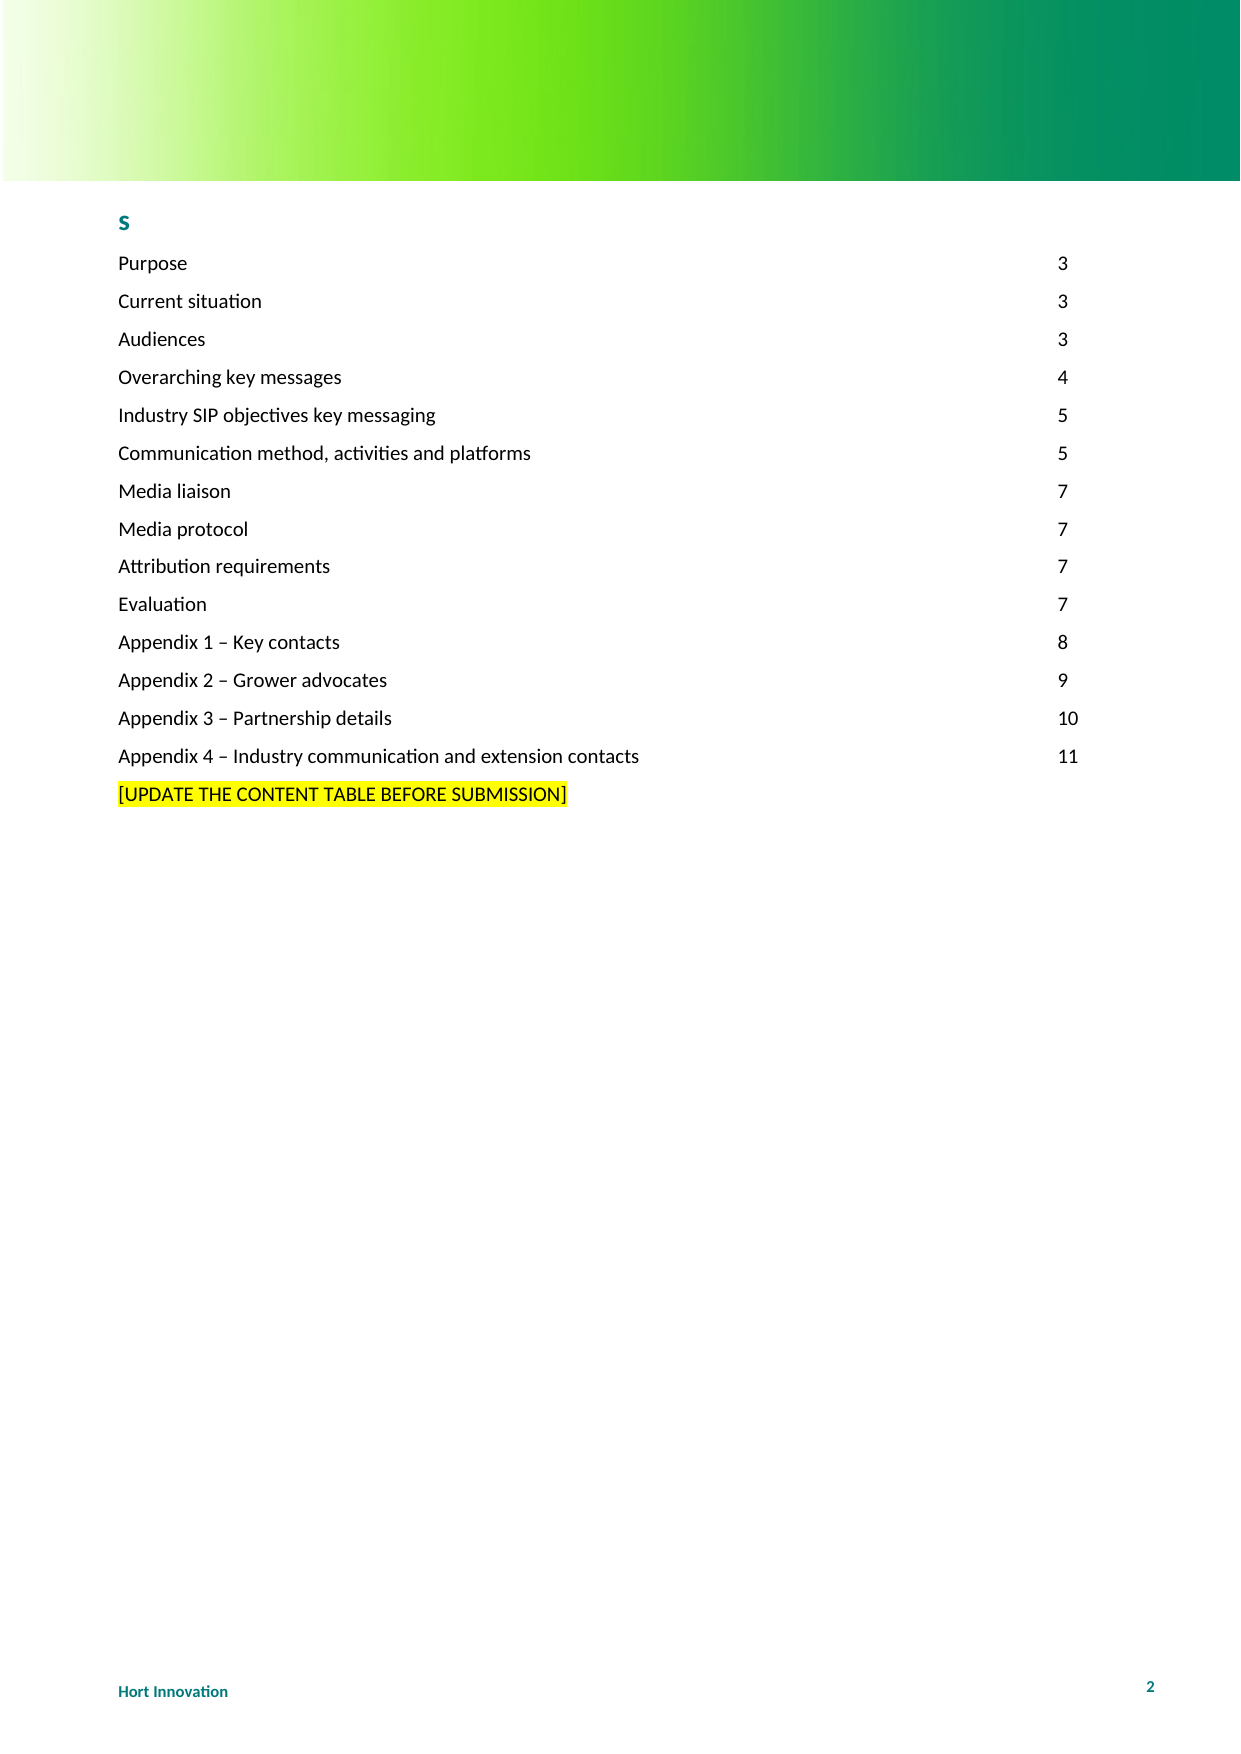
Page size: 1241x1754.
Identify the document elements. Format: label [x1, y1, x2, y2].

picture [2, 0, 1241, 181]
